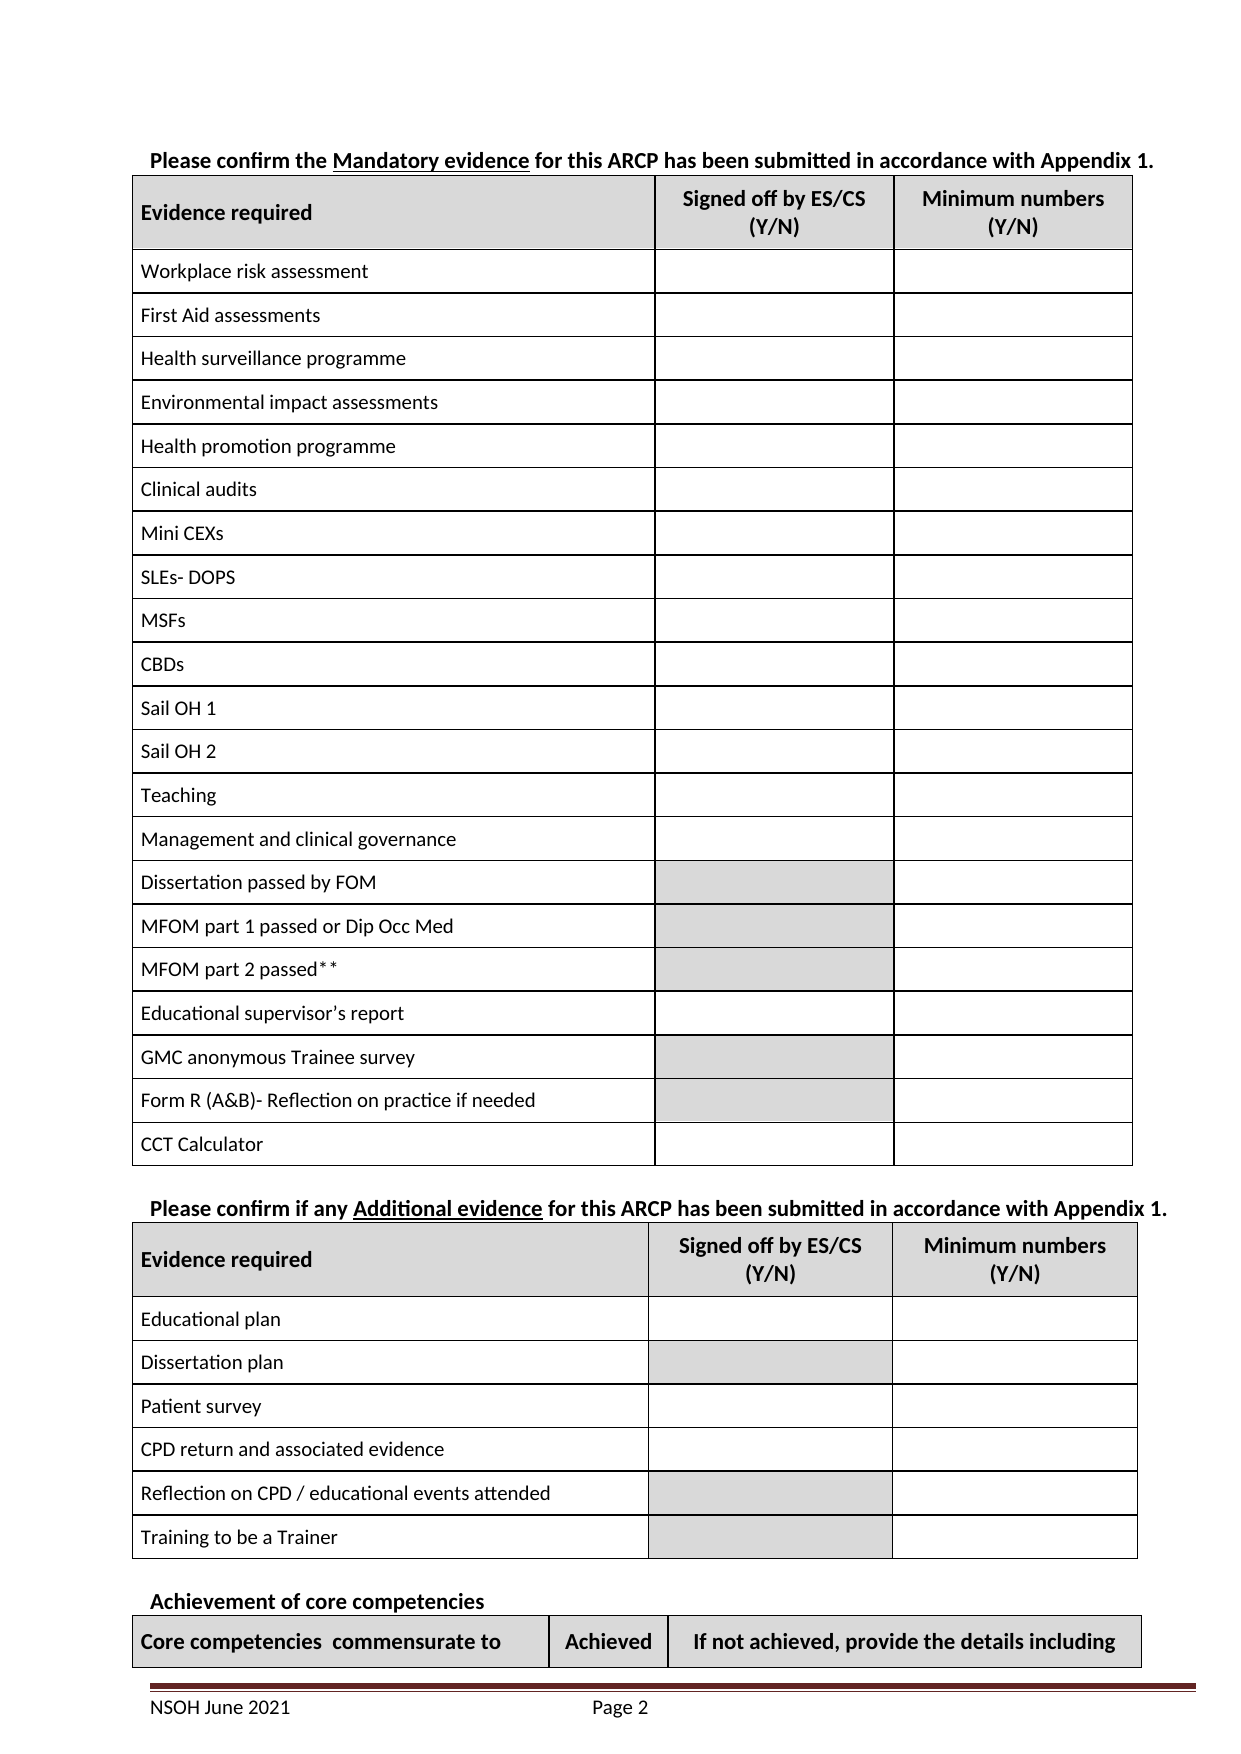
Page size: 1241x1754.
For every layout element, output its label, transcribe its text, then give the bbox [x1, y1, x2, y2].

table_cell Teaching [133, 774, 654, 816]
table_cell [895, 381, 1132, 423]
table_cell [656, 774, 893, 816]
table_cell [895, 599, 1132, 641]
table_cell Dissertation passed by FOM [133, 861, 654, 903]
table_cell [893, 1428, 1137, 1470]
table_cell [656, 556, 893, 598]
table_cell [895, 861, 1132, 903]
table_cell [656, 337, 893, 379]
table_cell [656, 861, 893, 903]
table_cell MFOM part 2 passed** [133, 948, 654, 990]
table_cell CPD return and associated evidence [133, 1428, 648, 1470]
table_cell Training to be a Trainer [133, 1516, 648, 1558]
table_cell [895, 1123, 1132, 1165]
table_cell [656, 730, 893, 772]
table_cell Sail OH 2 [133, 730, 654, 772]
table_cell [895, 556, 1132, 598]
table_cell [895, 1036, 1132, 1078]
table_cell Form R (A&B)- Reflection on practice if needed [133, 1079, 654, 1121]
table_cell [895, 992, 1132, 1034]
table_cell CCT Calculator [133, 1123, 654, 1165]
table_cell Mini CEXs [133, 512, 654, 554]
table_cell Sail OH 1 [133, 687, 654, 728]
table_cell [895, 905, 1132, 947]
table_cell [893, 1341, 1137, 1383]
table_cell Educational plan [133, 1297, 648, 1339]
table_cell [656, 294, 893, 336]
table_cell [893, 1516, 1137, 1558]
table_cell [893, 1297, 1137, 1339]
table_cell [656, 643, 893, 685]
table_cell Dissertation plan [133, 1341, 648, 1383]
table_cell [893, 1385, 1137, 1427]
table_header Evidence required [133, 1223, 648, 1296]
table_cell [893, 1472, 1137, 1514]
table_cell [895, 687, 1132, 728]
table_cell [649, 1516, 892, 1558]
table_header Evidence required [133, 176, 654, 248]
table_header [669, 1616, 1141, 1667]
table_cell Educational supervisor’s report [133, 992, 654, 1034]
table_cell [895, 1079, 1132, 1121]
table_cell [895, 337, 1132, 379]
table_cell Management and clinical governance [133, 817, 654, 859]
table_cell CBDs [133, 643, 654, 685]
table_cell [895, 250, 1132, 292]
table_cell [656, 599, 893, 641]
table_cell [656, 250, 893, 292]
table_cell [656, 905, 893, 947]
table_cell SLEs- DOPS [133, 556, 654, 598]
table_cell First Aid assessments [133, 294, 654, 336]
table_cell [895, 817, 1132, 859]
table_cell [656, 687, 893, 728]
table_header Minimum numbers (Y/N) [893, 1223, 1137, 1296]
table_cell [649, 1297, 892, 1339]
text Please confirm the Mandatory evidence for this ARCP has been submitted in accordance with Appendix 1. [150, 147, 1196, 175]
table_cell [895, 774, 1132, 816]
table_cell [656, 425, 893, 467]
table_cell Patient survey [133, 1385, 648, 1427]
text Achievement of core competencies [150, 1587, 1196, 1615]
table_cell [895, 425, 1132, 467]
table_cell Health promotion programme [133, 425, 654, 467]
table_cell Health surveillance programme [133, 337, 654, 379]
table_cell [895, 948, 1132, 990]
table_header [133, 1616, 548, 1667]
table_cell Environmental impact assessments [133, 381, 654, 423]
table_cell Clinical audits [133, 468, 654, 510]
text Please confirm if any Additional evidence for this ARCP has been submitted in accordance with Appendix 1. [150, 1194, 1196, 1222]
table_cell [656, 992, 893, 1034]
table_cell [656, 1079, 893, 1121]
table_header Signed off by ES/CS (Y/N) [649, 1223, 892, 1296]
table_cell [895, 643, 1132, 685]
table_cell [656, 948, 893, 990]
table_cell [656, 1123, 893, 1165]
table_cell [656, 468, 893, 510]
table_header Signed off by ES/CS (Y/N) [656, 176, 893, 248]
table_cell MSFs [133, 599, 654, 641]
table_cell [895, 512, 1132, 554]
table_cell GMC anonymous Trainee survey [133, 1036, 654, 1078]
table_cell [656, 512, 893, 554]
table_cell [656, 381, 893, 423]
table_cell [656, 817, 893, 859]
table_header Minimum numbers (Y/N) [895, 176, 1132, 248]
table_cell [649, 1341, 892, 1383]
table_cell MFOM part 1 passed or Dip Occ Med [133, 905, 654, 947]
table_cell Reflection on CPD / educational events attended [133, 1472, 648, 1514]
table_cell [649, 1472, 892, 1514]
table_cell Workplace risk assessment [133, 250, 654, 292]
table_header Achieved (Y/N) [550, 1616, 667, 1667]
table_cell [895, 468, 1132, 510]
table_cell [895, 294, 1132, 336]
table_cell [649, 1428, 892, 1470]
table_cell [895, 730, 1132, 772]
table_cell [656, 1036, 893, 1078]
table_cell [649, 1385, 892, 1427]
